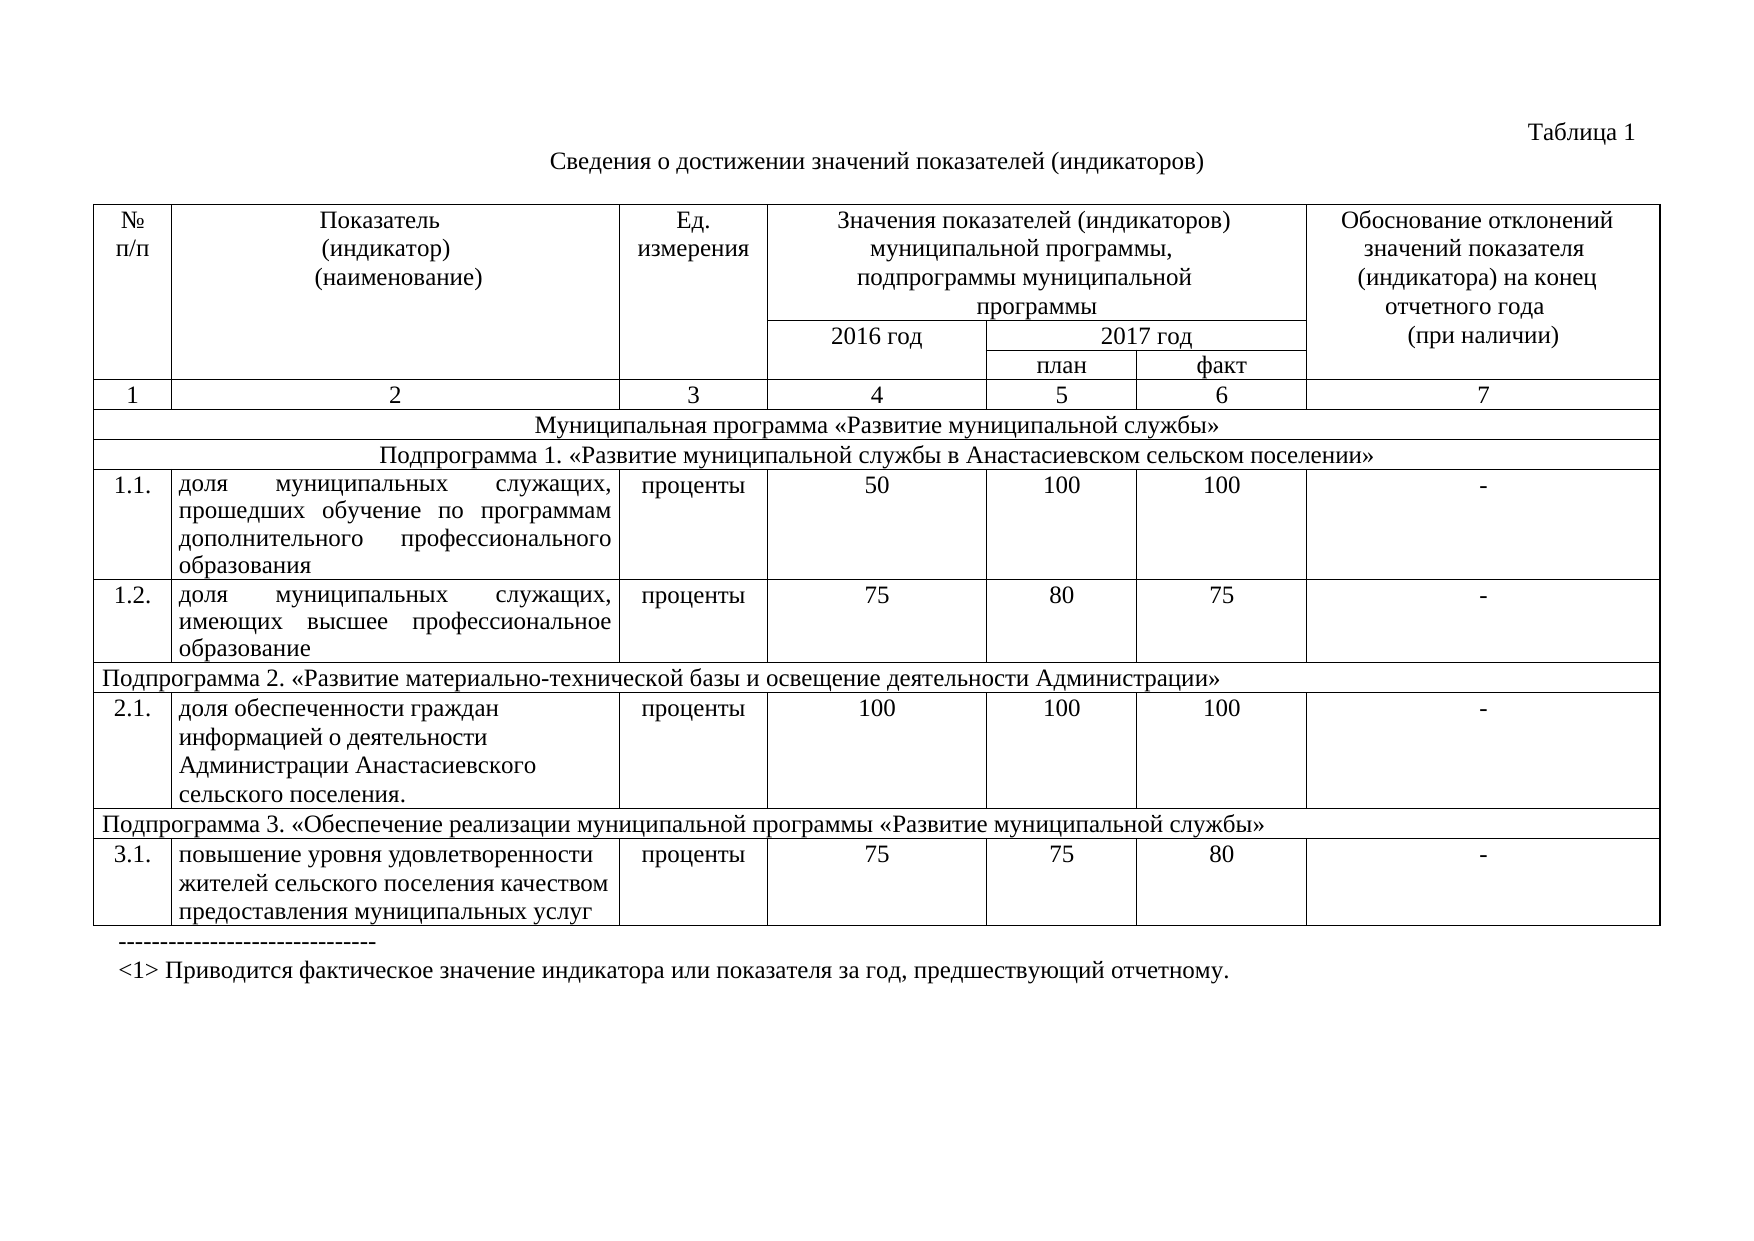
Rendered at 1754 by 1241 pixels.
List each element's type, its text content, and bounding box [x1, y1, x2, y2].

table_cell 75 [768, 580, 986, 662]
table_cell 2.1. [94, 693, 171, 808]
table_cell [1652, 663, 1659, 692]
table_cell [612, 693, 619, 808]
table_cell 100 [987, 693, 1136, 808]
text ------------------------------- [118, 926, 1636, 955]
table_cell 75 [987, 839, 1136, 925]
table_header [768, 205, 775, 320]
table_cell - [1307, 693, 1659, 808]
table_cell 75 [1137, 580, 1306, 662]
table_cell 100 [768, 693, 986, 808]
table_cell 1.1. [94, 470, 171, 579]
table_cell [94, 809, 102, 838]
table_cell 80 [987, 580, 1136, 662]
table_header № п/п [94, 205, 171, 379]
table_header Ед. измерения [620, 205, 767, 379]
table_cell доля муниципальных служащих, имеющих высшее профессиональное образование [172, 580, 619, 662]
table_cell проценты [620, 580, 767, 662]
table_cell 2016 год [768, 321, 986, 379]
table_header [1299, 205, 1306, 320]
table_header Показатель (индикатор) (наименование) [172, 205, 619, 379]
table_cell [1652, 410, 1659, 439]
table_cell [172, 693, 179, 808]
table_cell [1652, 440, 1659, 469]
table_cell 100 [1137, 470, 1306, 579]
table_cell - [1307, 470, 1659, 579]
table_cell 100 [987, 470, 1136, 579]
text <1> Приводится фактическое значение индикатора или показателя за год, предшествующий отчетному. [118, 955, 1636, 984]
table_cell 3.1. [94, 839, 171, 925]
table_cell проценты [620, 470, 767, 579]
table_cell - [1307, 580, 1659, 662]
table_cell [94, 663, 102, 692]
table_cell 50 [768, 470, 986, 579]
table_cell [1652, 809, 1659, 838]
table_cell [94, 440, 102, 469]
table_header Обоснование отклонений значений показателя (индикатора) на конец отчетного года (при наличии) [1307, 205, 1659, 379]
table_cell 100 [1137, 693, 1306, 808]
table_cell доля муниципальных служащих, прошедших обучение по программам дополнительного профессионального образования [172, 470, 619, 579]
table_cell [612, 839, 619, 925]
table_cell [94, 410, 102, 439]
table_cell проценты [620, 693, 767, 808]
table_cell 80 [1137, 839, 1306, 925]
table_cell 75 [768, 839, 986, 925]
text Таблица 1 [118, 117, 1636, 146]
text Сведения о достижении значений показателей (индикаторов) [118, 146, 1636, 175]
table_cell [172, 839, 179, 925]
table_cell - [1307, 839, 1659, 925]
table_cell 1.2. [94, 580, 171, 662]
table_cell проценты [620, 839, 767, 925]
